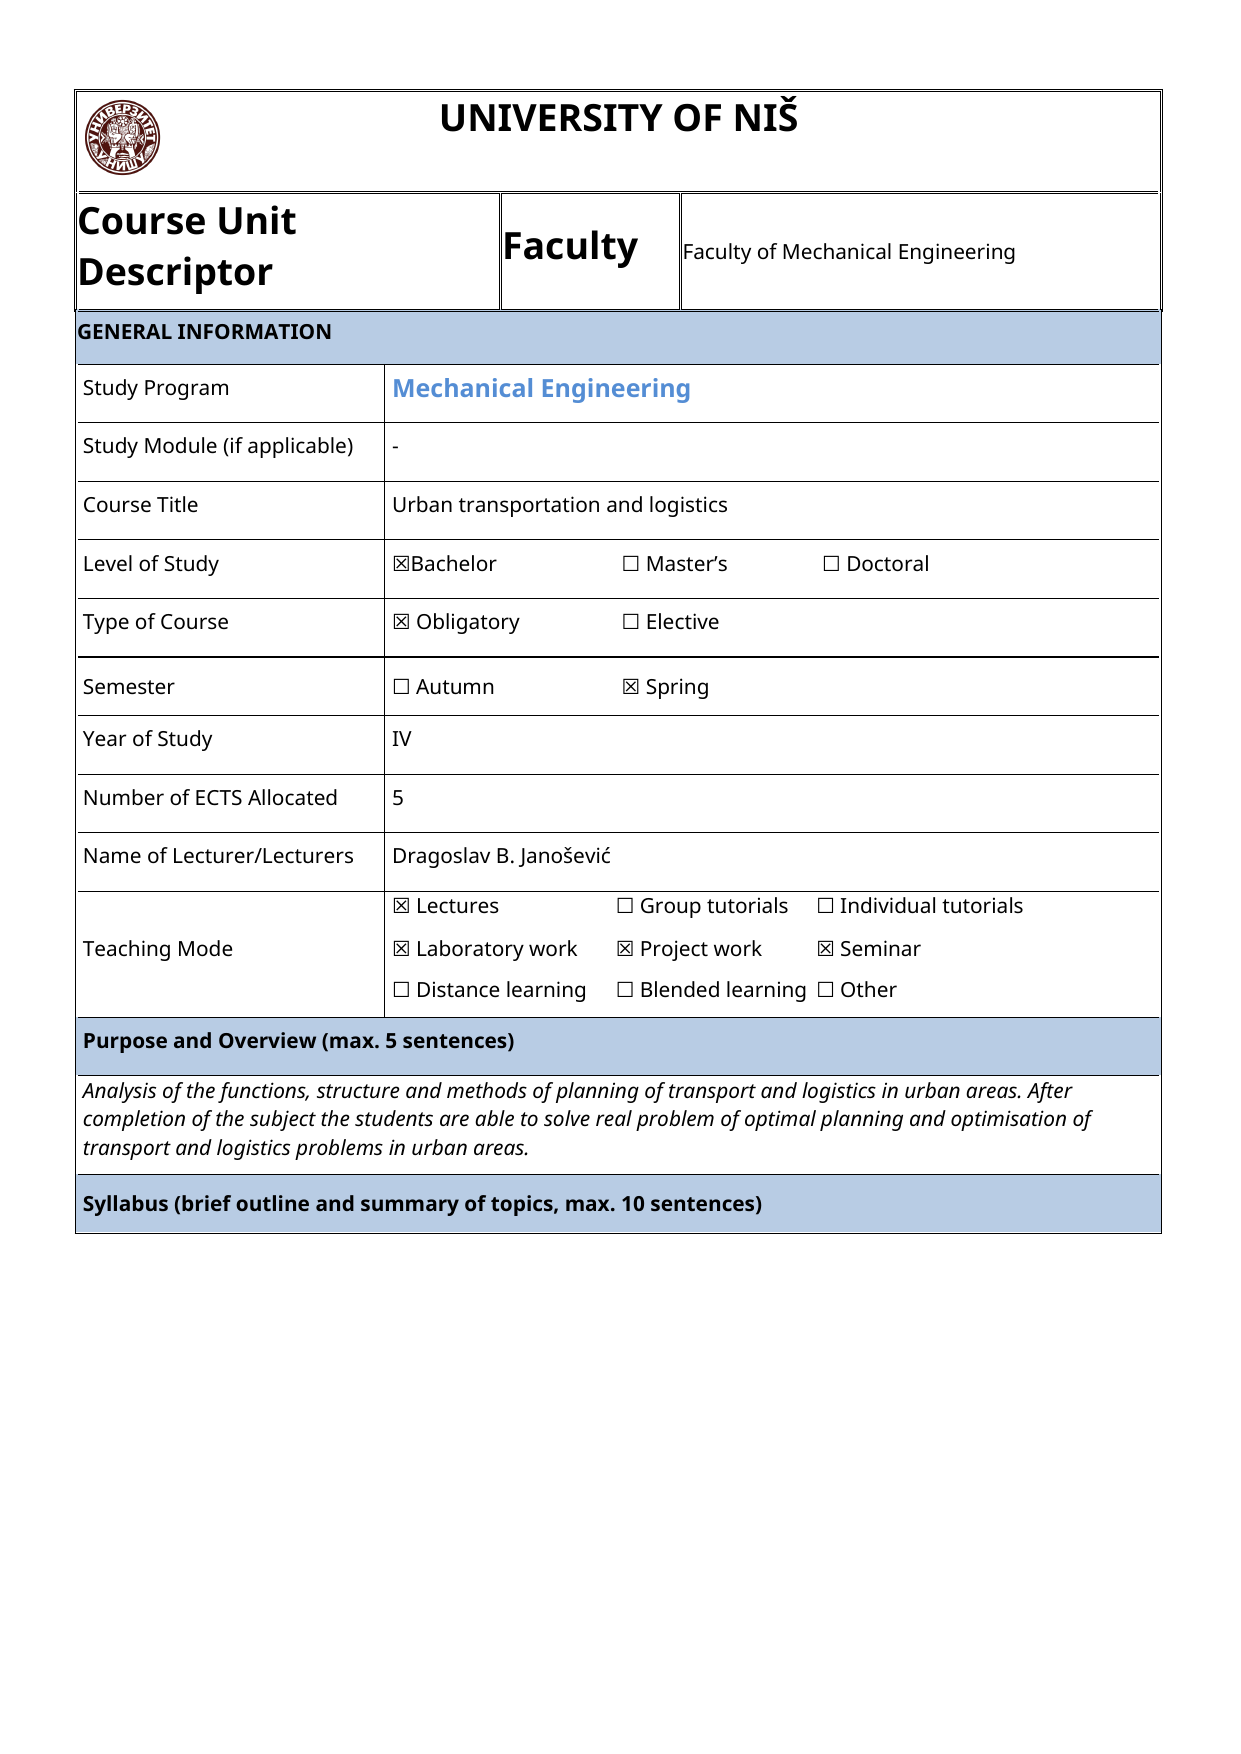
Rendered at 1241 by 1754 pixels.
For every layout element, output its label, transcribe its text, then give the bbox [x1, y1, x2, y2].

table_cell Urban transportation and logistics [385, 481, 1161, 539]
table_cell Type of Course [76, 598, 384, 656]
table_cell Syllabus (brief outline and summary of topics, max. 10 sentences) [76, 1174, 1161, 1232]
table_cell Year of Study [76, 715, 384, 773]
table_cell Laboratory work [385, 933, 614, 974]
table_cell IV [385, 715, 1161, 773]
table_header UNIVERSITY OF NIŠ [77, 92, 1160, 191]
table_cell Obligatory [385, 599, 614, 656]
table_cell Number of ECTS Allocated [76, 774, 384, 832]
table_cell Spring [614, 656, 1161, 715]
table_cell Blended learning [614, 975, 814, 1017]
table_cell Study Module (if applicable) [76, 422, 384, 481]
table_cell Doctoral [814, 539, 1161, 598]
table_cell Elective [614, 598, 1161, 656]
table_cell Other [814, 975, 1161, 1017]
table_cell Faculty [502, 194, 679, 309]
table_cell Autumn [385, 658, 614, 715]
table_cell Course Title [76, 481, 384, 539]
table_cell Project work [614, 933, 814, 974]
table_cell Group tutorials [614, 892, 814, 933]
table_cell Mechanical Engineering [385, 364, 1161, 422]
table_cell Study Program [76, 364, 384, 422]
table_cell Level of Study [76, 539, 384, 598]
table_cell Purpose and Overview (max. 5 sentences) [76, 1017, 1161, 1075]
table_cell 5 [385, 774, 1161, 832]
table_cell Seminar [814, 933, 1161, 974]
table_cell Master’s [614, 540, 814, 598]
table_cell Dragoslav B. Janošević [385, 832, 1161, 891]
table_cell Analysis of the functions, structure and methods of planning of transport and logistics in urban areas. After completion of the subject the students are able to solve real problem of optimal planning and optimisation of transport and logistics problems in urban areas. [76, 1075, 1161, 1174]
table_cell Course Unit Descriptor [75, 191, 500, 309]
table_cell Lectures [385, 892, 614, 933]
table_cell Individual tutorials [814, 891, 1161, 933]
table_cell Bachelor [385, 540, 614, 598]
table_cell Semester [76, 656, 384, 715]
table_cell GENERAL INFORMATION [76, 309, 1161, 364]
table_cell Faculty of Mechanical Engineering [681, 191, 1162, 309]
table_cell Teaching Mode [76, 891, 384, 1017]
table_cell - [385, 422, 1161, 481]
table_cell Distance learning [385, 975, 614, 1017]
table_cell Name of Lecturer/Lecturers [76, 832, 384, 891]
